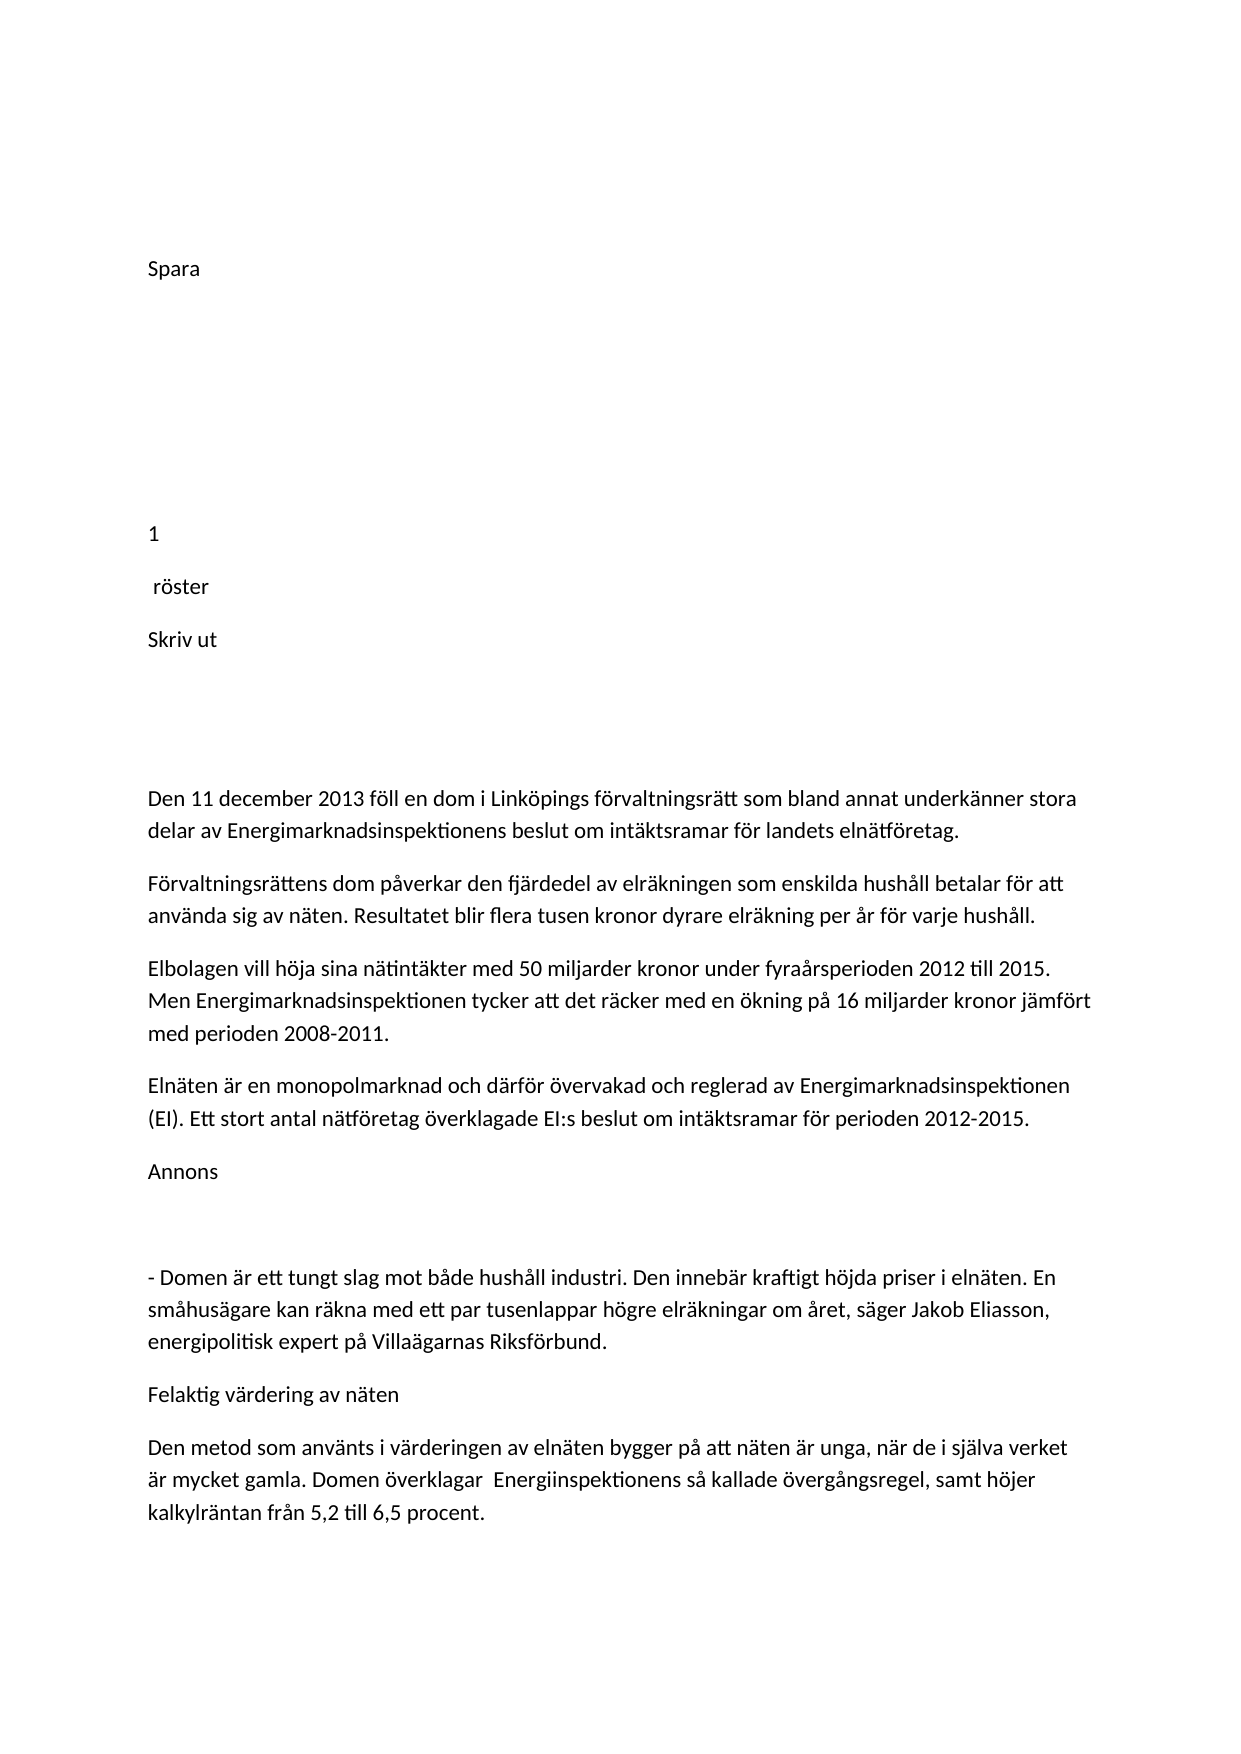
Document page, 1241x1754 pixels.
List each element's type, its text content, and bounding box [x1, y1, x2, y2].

text - Domen är ett tungt slag mot både hushåll industri. Den innebär kraftigt höjda priser i elnäten. En småhusägare kan räkna med ett par tusenlappar högre elräkningar om året, säger Jakob Eliasson, energipolitisk expert på Villaägarnas Riksförbund. [148, 1263, 1093, 1355]
text Elbolagen vill höja sina nätintäkter med 50 miljarder kronor under fyraårsperioden 2012 till 2015. Men Energimarknadsinspektionen tycker att det räcker med en ökning på 16 miljarder kronor jämfört med perioden 2008-2011. [148, 954, 1093, 1047]
text Skriv ut [148, 625, 1093, 653]
text Felaktig värdering av näten [148, 1380, 1093, 1408]
text Spara [148, 254, 1093, 282]
text röster [148, 572, 1093, 600]
text Den metod som använts i värderingen av elnäten bygger på att näten är unga, när de i själva verket är mycket gamla. Domen överklagar Energiinspektionens så kallade övergångsregel, samt höjer kalkylräntan från 5,2 till 6,5 procent. [148, 1433, 1093, 1526]
text Annons [148, 1157, 1093, 1185]
text Den 11 december 2013 föll en dom i Linköpings förvaltningsrätt som bland annat underkänner stora delar av Energimarknadsinspektionens beslut om intäktsramar för landets elnätföretag. [148, 784, 1093, 844]
text 1 [148, 519, 1093, 547]
text Elnäten är en monopolmarknad och därför övervakad och reglerad av Energimarknadsinspektionen (EI). Ett stort antal nätföretag överklagade EI:s beslut om intäktsramar för perioden 2012-2015. [148, 1072, 1093, 1132]
text Förvaltningsrättens dom påverkar den fjärdedel av elräkningen som enskilda hushåll betalar för att använda sig av näten. Resultatet blir flera tusen kronor dyrare elräkning per år för varje hushåll. [148, 869, 1093, 929]
